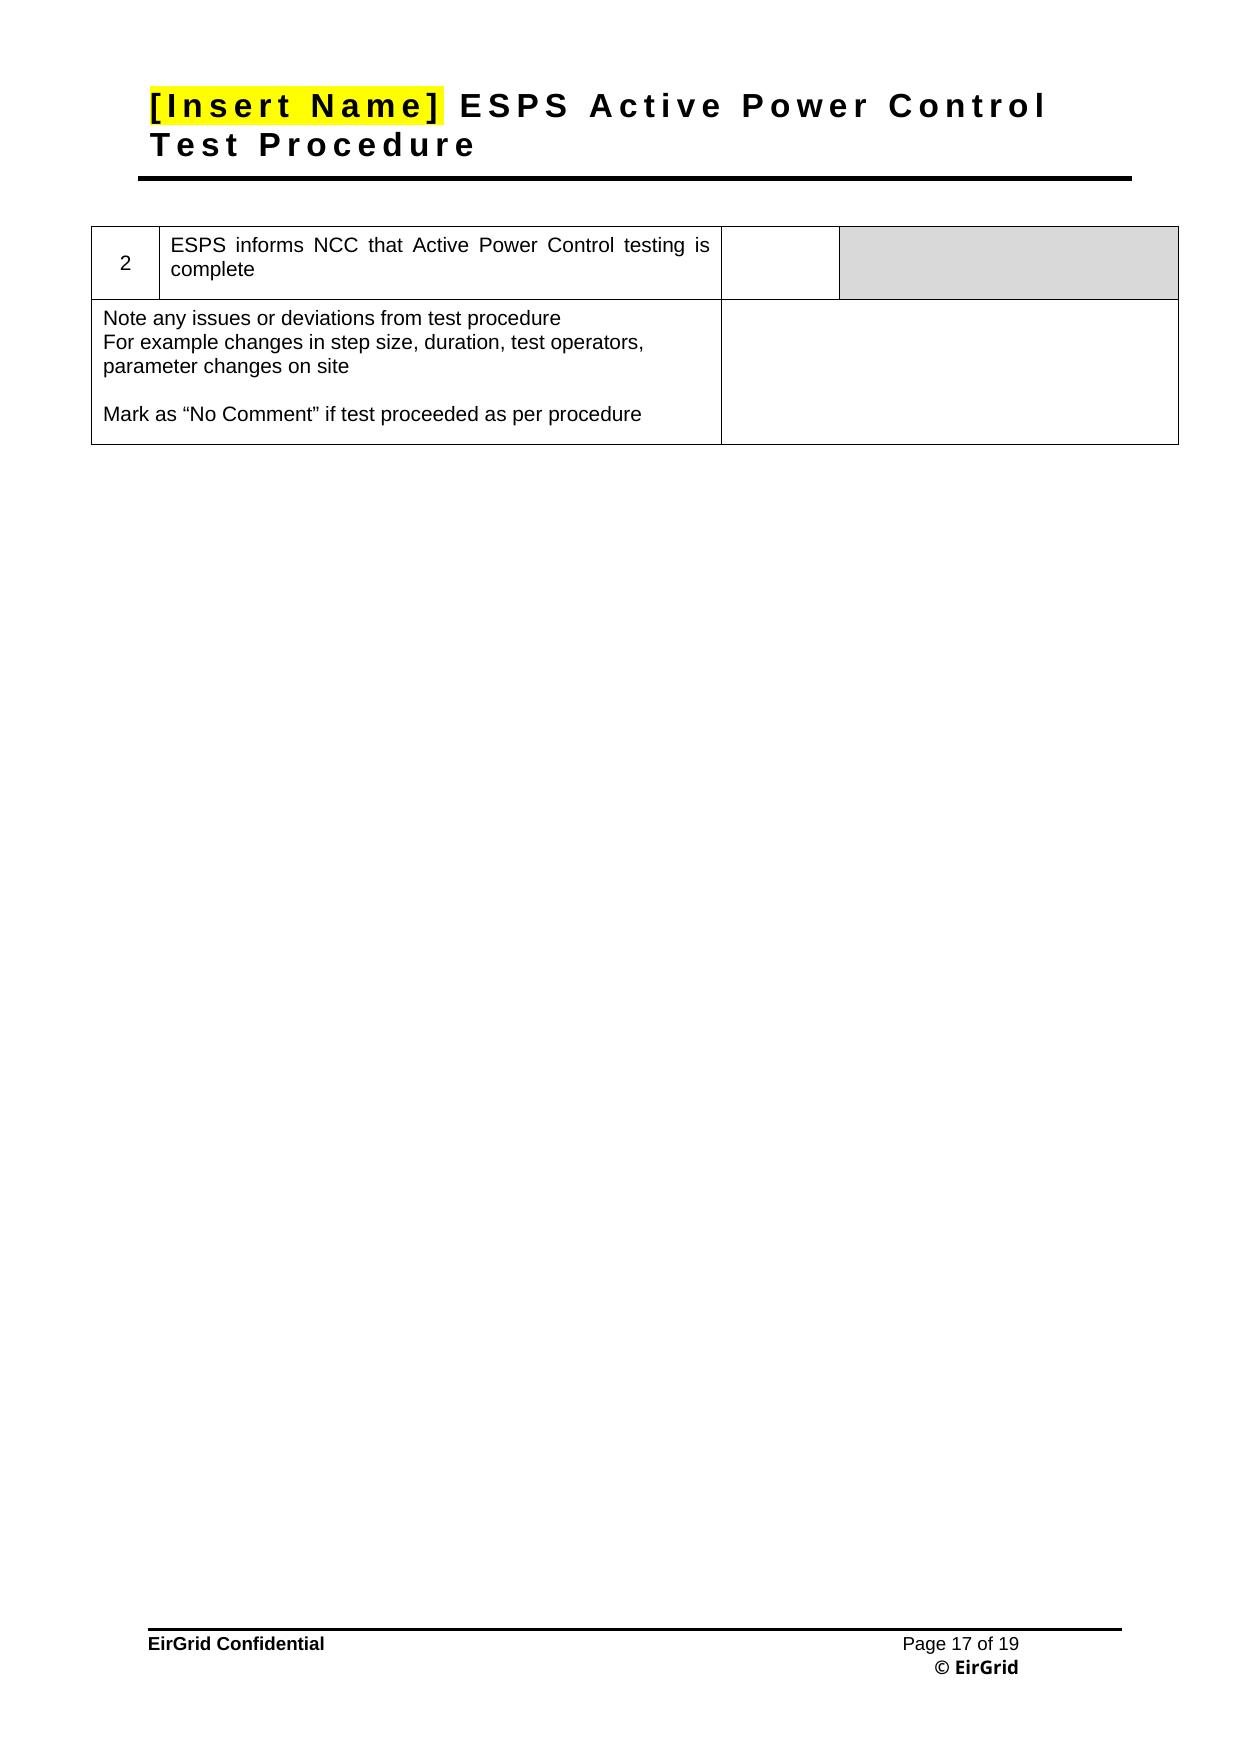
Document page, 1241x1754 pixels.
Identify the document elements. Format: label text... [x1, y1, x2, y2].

table_cell [840, 227, 1178, 299]
table_cell [722, 227, 839, 299]
table_cell 2 [92, 227, 159, 299]
table_cell ESPS informs NCC that Active Power Control testing is complete [160, 227, 721, 299]
table_cell Note any issues or deviations from test procedure For example changes in step size, duration, test operators, parameter changes on site Mark as “No Comment” if test proceeded as per procedure [92, 300, 721, 444]
table_cell [722, 300, 1178, 444]
